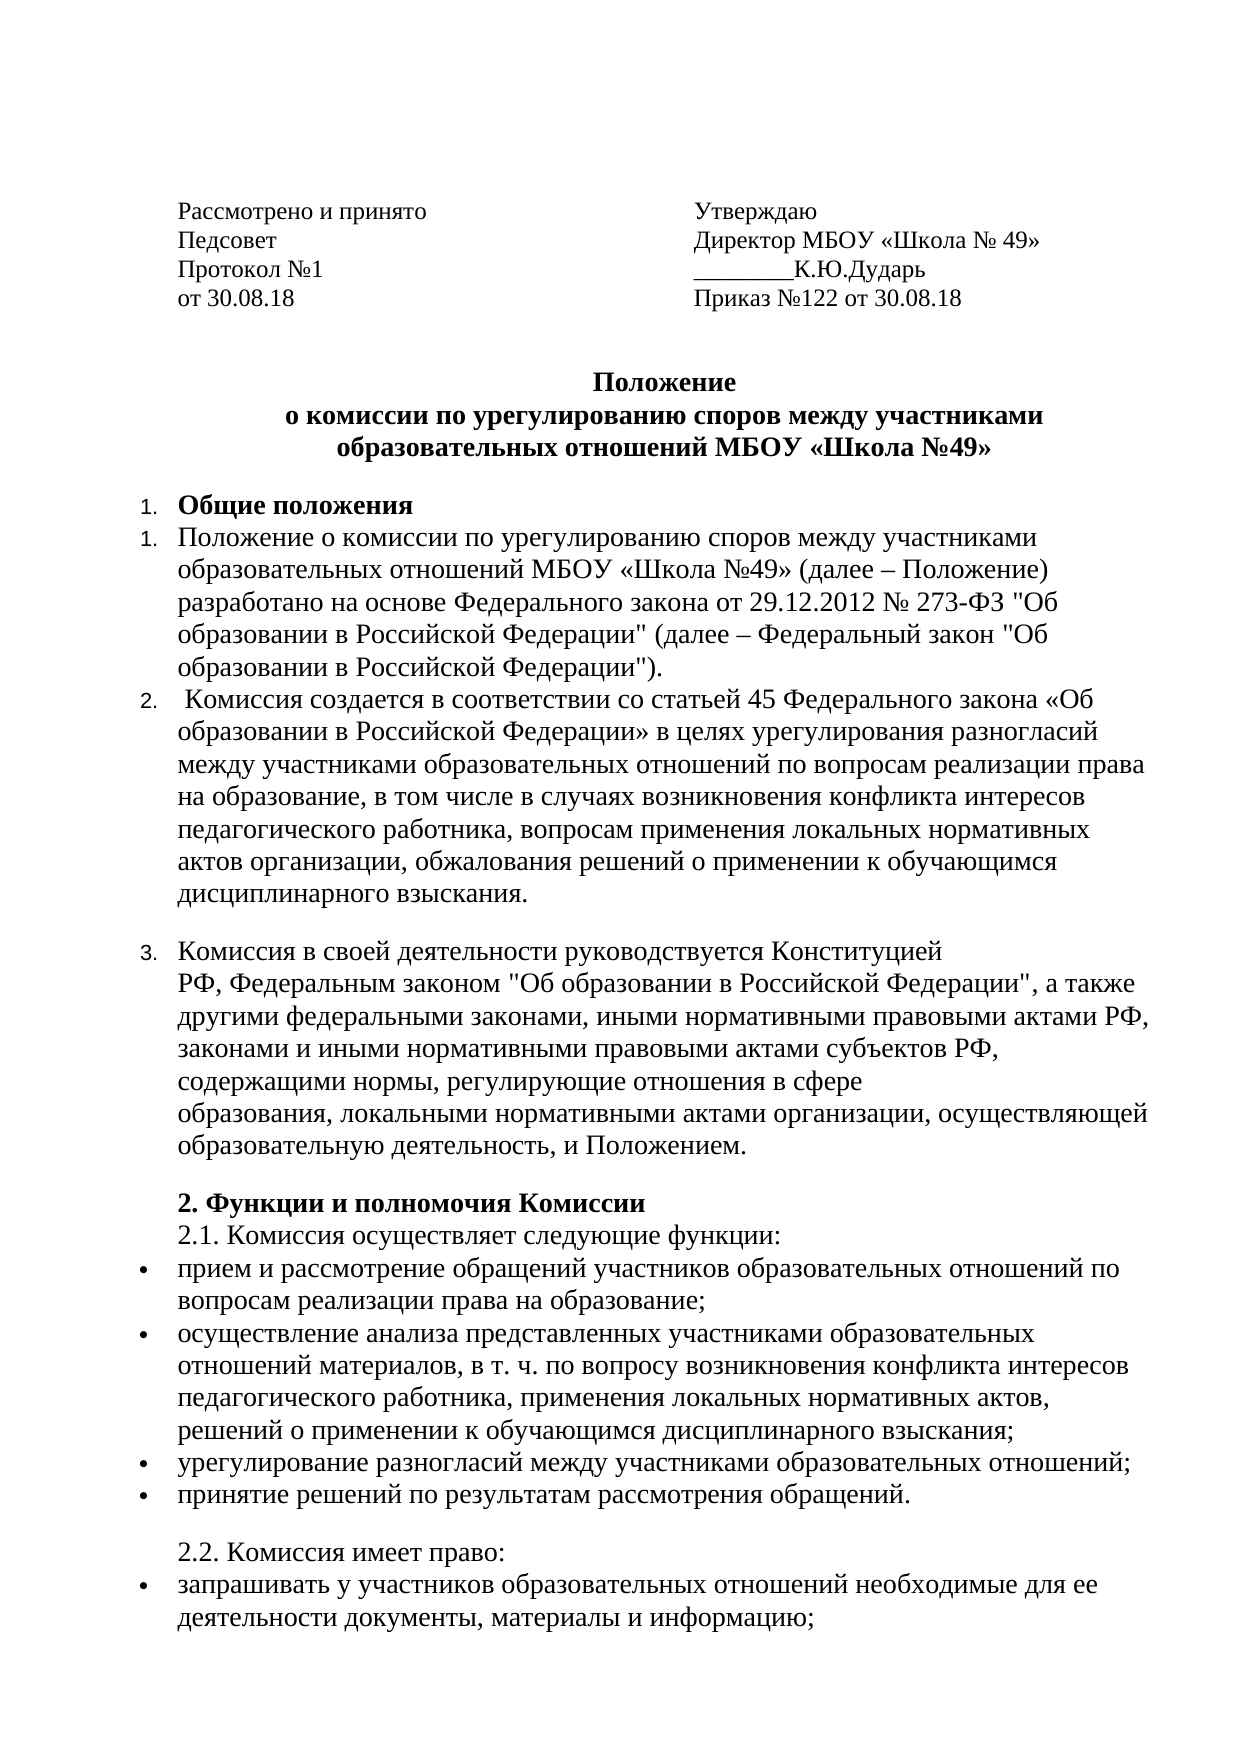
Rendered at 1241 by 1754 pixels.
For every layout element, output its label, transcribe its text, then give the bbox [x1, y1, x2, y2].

text 2. Функции и полномочия Комиссии [177, 1186, 1152, 1218]
text 2.2. Комиссия имеет право: [177, 1535, 1152, 1568]
list прием и рассмотрение обращений участников образовательных отношений по вопросам реализации права на образование; [140, 1251, 1152, 1316]
list урегулирование разногласий между участниками образовательных отношений; [140, 1445, 1152, 1478]
text 2.1. Комиссия осуществляет следующие функции: [177, 1218, 1152, 1251]
list Комиссия в своей деятельности руководствуется Конституцией РФ, Федеральным законом "Об образовании в Российской Федерации", а также другими федеральными законами, иными нормативными правовыми актами РФ, законами и иными нормативными правовыми актами субъектов РФ, содержащими нормы, регулирующие отношения в сфере образования, локальными нормативными актами организации, осуществляющей образовательную деятельность, и Положением. [140, 934, 1152, 1161]
text о комиссии по урегулированию споров между участниками образовательных отношений МБОУ «Школа №49» [177, 398, 1152, 462]
text Положение [177, 365, 1152, 398]
list принятие решений по результатам рассмотрения обращений. [140, 1478, 1152, 1510]
title от 30.08.18 Приказ №122 от 30.08.18 [177, 283, 1152, 311]
title Протокол №1 ________К.Ю.Дударь [177, 254, 1152, 283]
list Общие положения [140, 488, 1152, 520]
list запрашивать у участников образовательных отношений необходимые для ее деятельности документы, материалы и информацию; [140, 1568, 1152, 1632]
list Комиссия создается в соответствии со статьей 45 Федерального закона «Об образовании в Российской Федерации» в целях урегулирования разногласий между участниками образовательных отношений по вопросам реализации права на образование, в том числе в случаях возникновения конфликта интересов педагогического работника, вопросам применения локальных нормативных актов организации, обжалования решений о применении к обучающимся дисциплинарного взыскания. [140, 682, 1152, 909]
list осуществление анализа представленных участниками образовательных отношений материалов, в т. ч. по вопросу возникновения конфликта интересов педагогического работника, применения локальных нормативных актов, решений о применении к обучающимся дисциплинарного взыскания; [140, 1316, 1152, 1445]
list Положение о комиссии по урегулированию споров между участниками образовательных отношений МБОУ «Школа №49» (далее – Положение) разработано на основе Федерального закона от 29.12.2012 № 273-ФЗ "Об образовании в Российской Федерации" (далее – Федеральный закон "Об образовании в Российской Федерации"). [140, 520, 1152, 682]
title Рассмотрено и принято Утверждаю [177, 171, 1152, 225]
title Педсовет Директор МБОУ «Школа № 49» [177, 225, 1152, 254]
